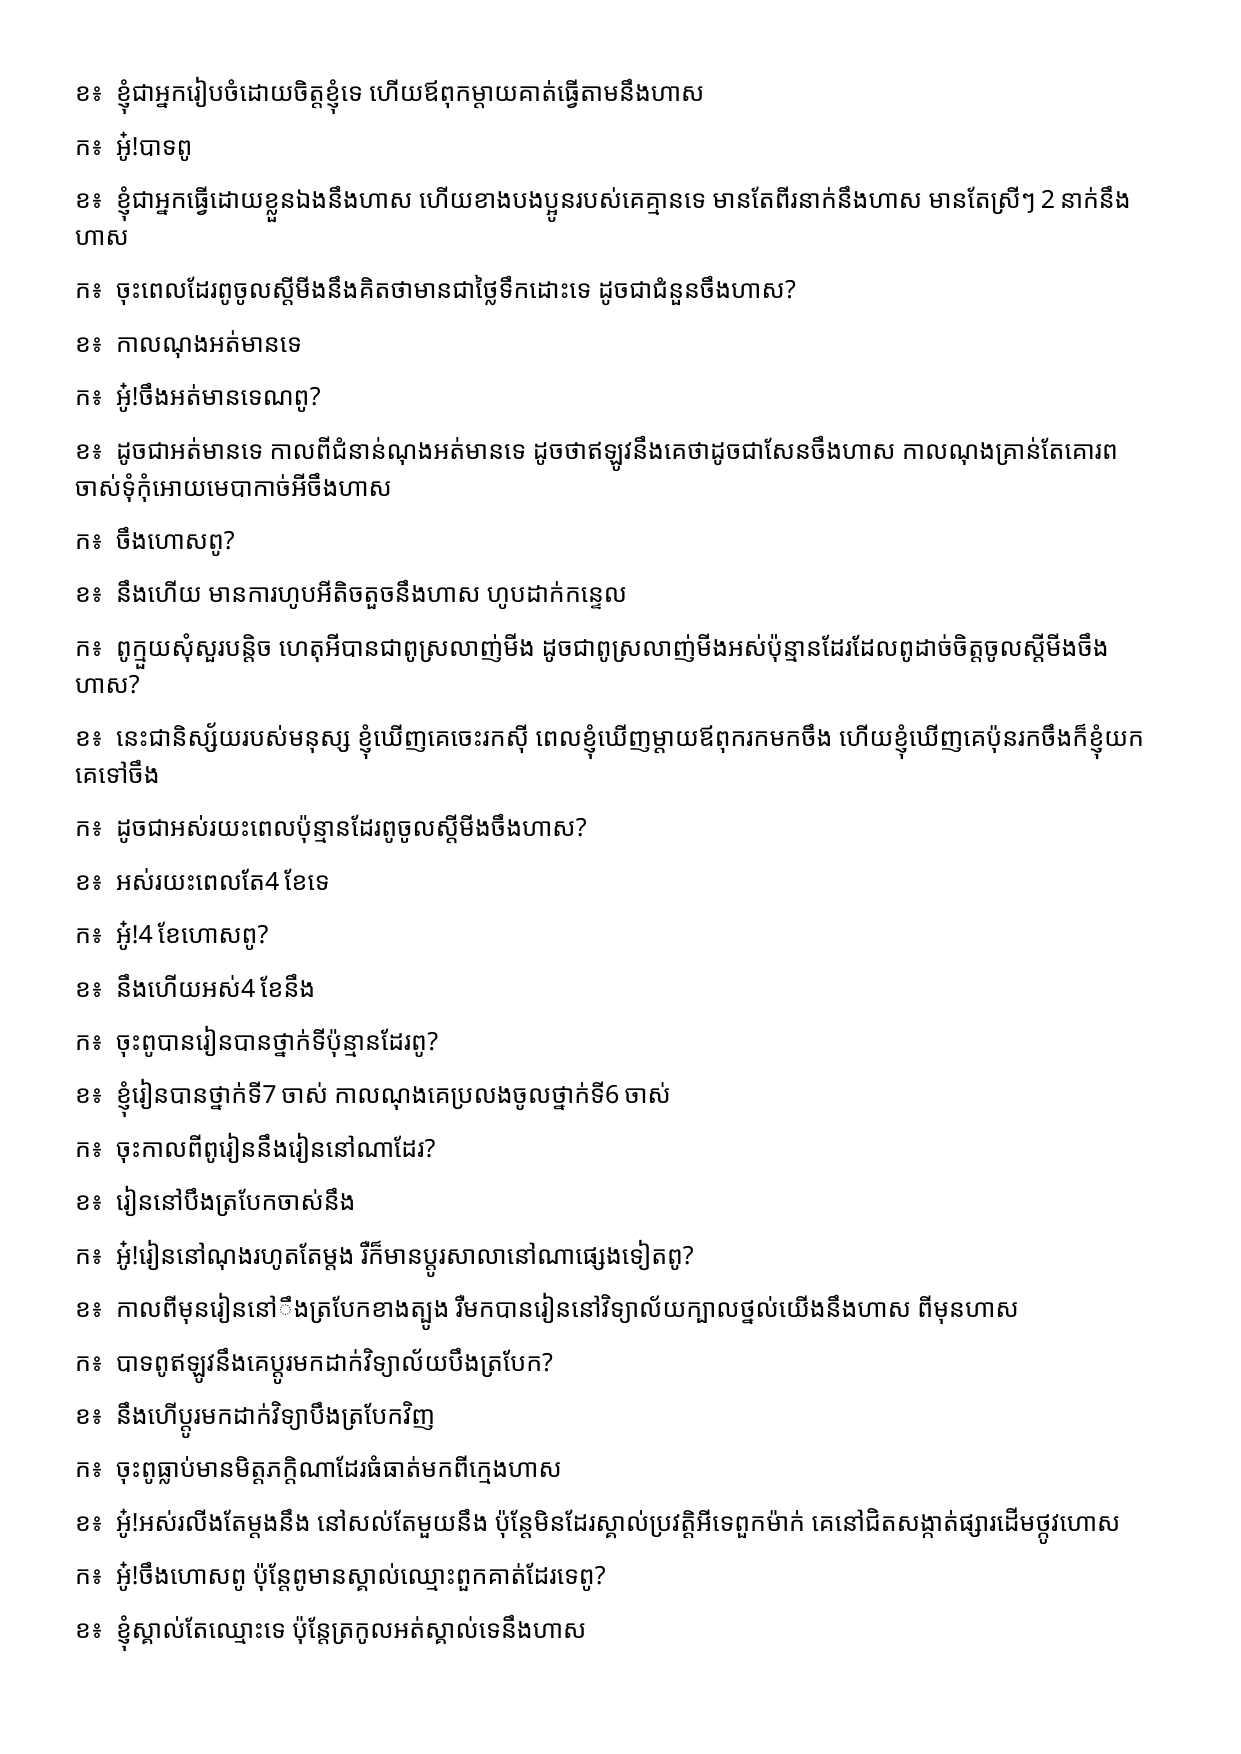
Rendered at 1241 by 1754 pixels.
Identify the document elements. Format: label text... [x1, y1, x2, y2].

text ខ៖ អស់រយះពេលតែ4ខែទេ [75, 863, 1165, 897]
text ក៖ អូ៎!រៀននៅណុងរហូតតែម្ដង រឺក៏មានប្ដូរសាលានៅណាផ្សេងទៀតពូ? [75, 1237, 1165, 1271]
text ខ៖ ខ្ញុំរៀនបានថ្នាក់ទី7ចាស់ កាលណុងគេប្រលងចូលថ្នាក់ទី6ចាស់ [75, 1077, 1165, 1111]
text ខ៖ អូ៎!អស់រលីងតែម្ដងនឹង នៅសល់តែមួយនឹង ប៉ុន្តែមិនដែរស្គាល់ប្រវត្តិអីទេពួកម៉ាក់ គេនៅជិតសង្កាត់ផ្សារដើមថ្កូវហោស [75, 1504, 1165, 1539]
text ក៖ ចុះពេលដែរពូចូលស្ដីមីងនឹងគិតថាមានជាថ្លៃទឹកដោះទេ ដូចជាជំនួនចឹងហាស? [75, 272, 1165, 306]
text ក៖ បាទពូឥឡូវនឹងគេប្ដូរមកដាក់វិទ្យាល័យបឹងត្របែក? [75, 1344, 1165, 1378]
text ខ៖ កាលណុងអត់មានទេ [75, 326, 1165, 359]
text ខ៖ ដូចជាអត់មានទេ កាលពីជំនាន់ណុងអត់មានទេ ដូចថាឥឡូវនឹងគេថាដូចជាសែនចឹងហាស កាលណុងគ្រាន់តែគោរពចាស់ទុំកុំអោយមេបាកាច់អីចឹងហាស [75, 432, 1165, 503]
text ក៖ អូ៎!4ខែហោសពូ? [75, 917, 1165, 951]
text ក៖ ចុះពូបានរៀនបានថ្នាក់ទីប៉ុន្មានដែរពូ? [75, 1024, 1165, 1058]
text ខ៖ នឹងហើយអស់4ខែនឹង [75, 970, 1165, 1004]
text ខ៖ រៀននៅបឹងត្របែកចាស់នឹង [75, 1184, 1165, 1218]
text ក៖ អូ៎!ចឹងហោសពូ ប៉ុន្តែពូមានស្គាល់ឈ្មោះពួកគាត់ដែរទេពូ? [75, 1558, 1165, 1592]
text ក៖ អូ៎!បាទពូ [75, 128, 1165, 162]
text ខ៖ នឹងហើប្ដូរមកដាក់វិទ្យាបឹងត្របែកវិញ [75, 1398, 1165, 1432]
text ខ៖ ខ្ញុំជាអ្នកធ្វើដោយខ្លួនឯងនឹងហាស​ ហើយខាងបងប្អូនរបស់គេគ្មានទេ មានតែពីរនាក់នឹងហាស មានតែស្រីៗ2នាក់នឹងហាស [75, 182, 1165, 253]
text ក៖ ចុះពូធ្លាប់មានមិត្តភក្តិណាដែរធំធាត់មកពីក្មេងហាស [75, 1451, 1165, 1485]
text ក៖ ពូក្មួយសុំសួរបន្តិច ហេតុអីបានជាពូស្រលាញ់មីង ដូចជាពូស្រលាញ់មីងអស់ប៉ុន្មានដែរដែលពូដាច់ចិត្តចូលស្ដីមីងចឹងហាស? [75, 629, 1165, 700]
text ក៖ ចុះកាលពីពូរៀននឹងរៀននៅណាដែរ? [75, 1131, 1165, 1164]
text ខ៖ នឹងហើយ មានការហូបអីតិចតួចនឹងហាស ហូបដាក់កន្ទេល [75, 576, 1165, 610]
text ខ៖ ខ្ញុំជាអ្នករៀបចំដោយចិត្តខ្ញុំទេ ហើយឪពុកម្ដាយគាត់ធ្វើតាមនឹងហាស [75, 75, 1165, 109]
text ខ៖ ខ្ញុំស្គាល់តែឈ្មោះទេ ប៉ុន្តែត្រកូលអត់ស្គាល់ទេនឹងហាស [75, 1611, 1165, 1646]
text ខ៖ កាលពីមុនរៀននៅឹងត្របែកខាងត្បូង រឺមកបានរៀននៅវិទ្យាល័យក្បាលថ្នល់យើងនឹងហាស ពីមុនហាស [75, 1291, 1165, 1325]
text ខ៖ នេះជានិស្ស័យរបស់មនុស្ស ខ្ញុំឃើញគេចេះរកស៊ី ពេលខ្ញុំឃើញម្ដាយឪពុករកមកចឹង ហើយខ្ញុំឃើញគេប៉ុនរកចឹងក៏ខ្ញុំយកគេទៅចឹង [75, 720, 1165, 791]
text ក៖ ចឹងហោសពូ? [75, 523, 1165, 557]
text ក៖ ដូចជាអស់រយះពេលប៉ុន្មានដែរពូចូលស្ដីមីងចឹងហាស? [75, 810, 1165, 844]
text ក៖ អូ៎!ចឹងអត់មានទេណពូ? [75, 379, 1165, 413]
